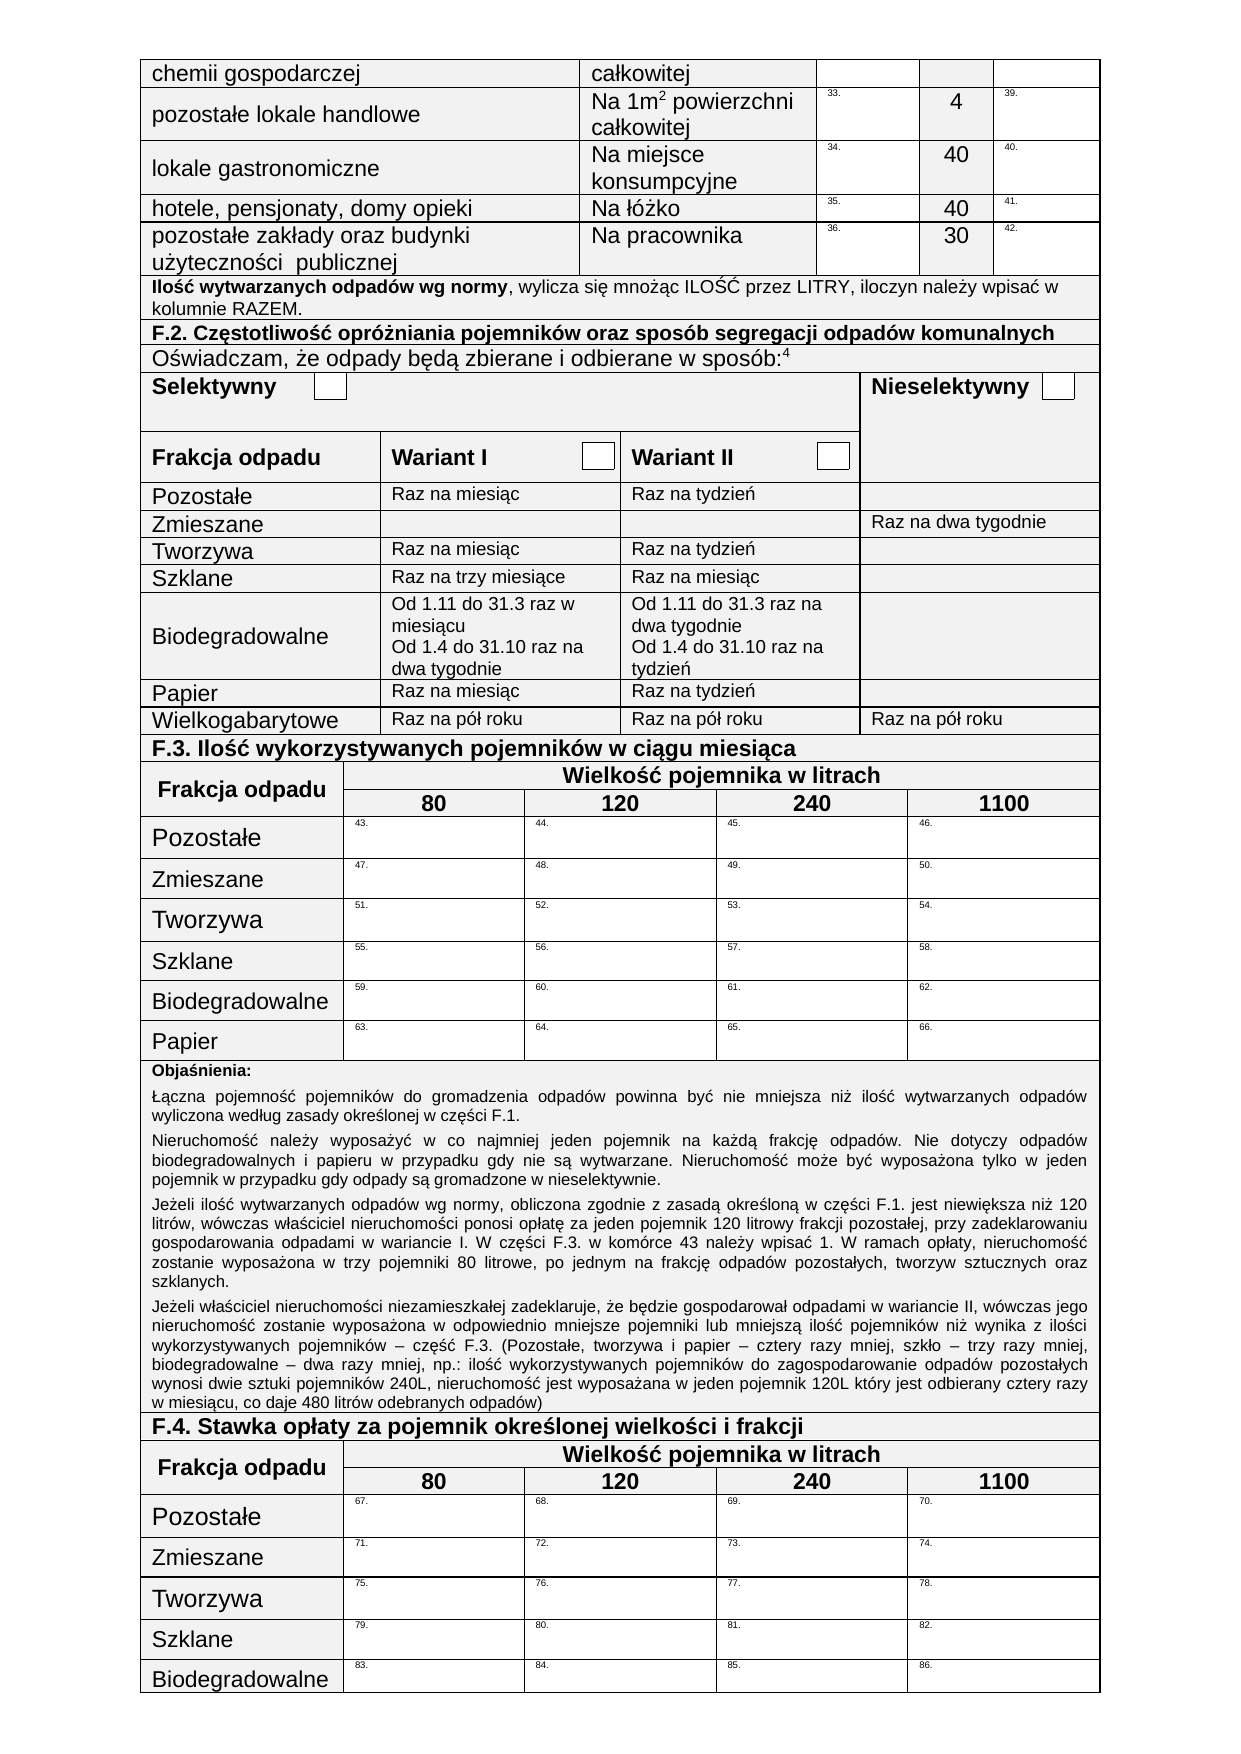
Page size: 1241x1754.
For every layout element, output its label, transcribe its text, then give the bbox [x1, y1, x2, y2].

table_cell Zmieszane [141, 1538, 343, 1576]
table_cell 48. [525, 859, 716, 898]
table_cell 33. [817, 88, 919, 140]
table_cell Raz na miesiąc [621, 565, 859, 592]
table_cell 68. [525, 1495, 716, 1537]
table_cell Tworzywa [141, 538, 380, 564]
table_cell Objaśnienia: Łączna pojemność pojemników do gromadzenia odpadów powinna być nie mniejsza niż ilość wytwarzanych odpadów wyliczona według zasady określonej w części F.1. Nieruchomość należy wyposażyć w co najmniej jeden pojemnik na każdą frakcję odpadów. Nie dotyczy odpadów biodegradowalnych i papieru w przypadku gdy nie są wytwarzane. Nieruchomość może być wyposażona tylko w jeden pojemnik w przypadku gdy odpady są gromadzone w nieselektywnie. Jeżeli ilość wytwarzanych odpadów wg normy, obliczona zgodnie z zasadą określoną w części F.1. jest niewiększa niż 120 litrów, wówczas właściciel nieruchomości ponosi opłatę za jeden pojemnik 120 litrowy frakcji pozostałej, przy zadeklarowaniu gospodarowania odpadami w wariancie I. W części F.3. w komórce 43 należy wpisać 1. W ramach opłaty, nieruchomość zostanie wyposażona w trzy pojemniki 80 litrowe, po jednym na frakcję odpadów pozostałych, tworzyw sztucznych oraz szklanych. Jeżeli właściciel nieruchomości niezamieszkałej zadeklaruje, że będzie gospodarował odpadami w wariancie II, wówczas jego nieruchomość zostanie wyposażona w odpowiednio mniejsze pojemniki lub mniejszą ilość pojemników niż wynika z ilości wykorzystywanych pojemników – część F.3. (Pozostałe, tworzywa i papier – cztery razy mniej, szkło – trzy razy mniej, biodegradowalne – dwa razy mniej, np.: ilość wykorzystywanych pojemników do zagospodarowanie odpadów pozostałych wynosi dwie sztuki pojemników 240L, nieruchomość jest wyposażana w jeden pojemnik 120L który jest odbierany cztery razy w miesiącu, co daje 480 litrów odebranych odpadów) [141, 1061, 1099, 1412]
table_cell Papier [141, 680, 380, 706]
table_cell Pozostałe [141, 483, 380, 509]
table_cell Wielkogabarytowe [141, 708, 380, 734]
table_cell Od 1.11 do 31.3 raz na dwa tygodnie Od 1.4 do 31.10 raz na tydzień [621, 593, 859, 679]
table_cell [580, 60, 816, 87]
table_cell 64. [525, 1021, 716, 1060]
table_cell 6 [920, 60, 993, 87]
table_cell 52. [525, 899, 716, 941]
table_cell Papier [141, 1021, 343, 1060]
table_cell Wariant II [621, 432, 859, 482]
table_cell Pozostałe [141, 1495, 343, 1537]
table_cell 79. [344, 1620, 524, 1659]
table_cell 46. [908, 817, 1099, 858]
table_cell 47. [344, 859, 524, 898]
table_cell 61. [717, 981, 907, 1020]
table_cell Szklane [141, 1620, 343, 1659]
table_cell 40. [994, 141, 1099, 194]
table_cell 72. [525, 1538, 716, 1576]
table_cell Nieselektywny [861, 373, 1099, 482]
table_cell 120 [525, 790, 716, 816]
table_cell 58. [908, 942, 1099, 980]
table_cell 53. [717, 899, 907, 941]
table_cell Tworzywa [141, 1578, 343, 1619]
table_cell Raz na miesiąc [381, 538, 620, 564]
table_cell Oświadczam, że odpady będą zbierane i odbierane w sposób:4 [141, 345, 1099, 372]
table_cell 40 [920, 141, 993, 194]
table_cell 74. [908, 1538, 1099, 1576]
table_cell Frakcja odpadu [141, 1441, 343, 1494]
table_cell 45. [717, 817, 907, 858]
table_cell 42. [994, 223, 1099, 275]
table_cell 84. [525, 1660, 716, 1692]
table_cell 60. [525, 981, 716, 1020]
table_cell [141, 60, 579, 87]
table_cell 59. [344, 981, 524, 1020]
table_cell 57. [717, 942, 907, 980]
table_cell 49. [717, 859, 907, 898]
table_cell Raz na tydzień [621, 680, 859, 706]
table_cell 35. [817, 195, 919, 221]
table_cell 80 [344, 790, 524, 816]
table_cell Tworzywa [141, 899, 343, 941]
table_cell 55. [344, 942, 524, 980]
table_cell 44. [525, 817, 716, 858]
table_cell 43. [344, 817, 524, 858]
table_cell 36. [817, 223, 919, 275]
table_cell [381, 511, 620, 537]
table_cell Selektywny [141, 373, 859, 431]
table_cell Zmieszane [141, 859, 343, 898]
table_cell 56. [525, 942, 716, 980]
table_cell Biodegradowalne [141, 1660, 343, 1692]
table_cell F.3. Ilość wykorzystywanych pojemników w ciągu miesiąca [141, 735, 1099, 761]
table_cell 78. [908, 1578, 1099, 1619]
table_cell Frakcja odpadu [141, 762, 343, 816]
table_cell 66. [908, 1021, 1099, 1060]
table_cell Wielkość pojemnika w litrach [344, 1441, 1099, 1467]
table_cell Na miejsce konsumpcyjne [580, 141, 816, 194]
table_cell Na pracownika [580, 223, 816, 275]
table_cell Raz na tydzień [621, 483, 859, 509]
table_cell 40 [920, 195, 993, 221]
table_cell Pozostałe [141, 817, 343, 858]
table_cell 80 [344, 1468, 524, 1494]
table_cell [861, 680, 1099, 706]
table_cell [861, 538, 1099, 564]
table_cell 86. [908, 1660, 1099, 1692]
table_cell [861, 483, 1099, 509]
table_cell 85. [717, 1660, 907, 1692]
table_cell 69. [717, 1495, 907, 1537]
table_cell hotele, pensjonaty, domy opieki [141, 195, 579, 221]
table_cell Wariant I [381, 432, 620, 482]
table_cell Raz na tydzień [621, 538, 859, 564]
table_cell Biodegradowalne [141, 981, 343, 1020]
table_cell F.4. Stawka opłaty za pojemnik określonej wielkości i frakcji [141, 1413, 1099, 1439]
table_cell F.2. Częstotliwość opróżniania pojemników oraz sposób segregacji odpadów komunalnych [141, 320, 1099, 344]
table_cell [861, 593, 1099, 679]
table_cell 1100 [908, 790, 1099, 816]
table_cell Na łóżko [580, 195, 816, 221]
table_cell 38. [994, 60, 1099, 87]
table_cell Szklane [141, 565, 380, 592]
table_cell Szklane [141, 942, 343, 980]
table_cell 75. [344, 1578, 524, 1619]
table_cell 67. [344, 1495, 524, 1537]
table_cell 51. [344, 899, 524, 941]
table_cell [861, 565, 1099, 592]
table_cell 63. [344, 1021, 524, 1060]
table_cell 81. [717, 1620, 907, 1659]
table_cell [580, 88, 816, 140]
table_cell Raz na pół roku [381, 708, 620, 734]
table_cell Zmieszane [141, 511, 380, 537]
table_cell 70. [908, 1495, 1099, 1537]
table_cell Wielkość pojemnika w litrach [344, 762, 1099, 789]
table_cell Od 1.11 do 31.3 raz w miesiącu Od 1.4 do 31.10 raz na dwa tygodnie [381, 593, 620, 679]
table_cell lokale gastronomiczne [141, 141, 579, 194]
table_cell Raz na pół roku [621, 708, 859, 734]
table_cell 73. [717, 1538, 907, 1576]
table_cell 76. [525, 1578, 716, 1619]
table_cell 71. [344, 1538, 524, 1576]
table_cell 77. [717, 1578, 907, 1619]
table_cell [621, 511, 859, 537]
table_cell pozostałe lokale handlowe [141, 88, 579, 140]
table_cell pozostałe zakłady oraz budynki użyteczności publicznej [141, 223, 579, 275]
table_cell 83. [344, 1660, 524, 1692]
table_cell Frakcja odpadu [141, 432, 380, 482]
table_cell 50. [908, 859, 1099, 898]
table_cell 39. [994, 88, 1099, 140]
table_cell 32. [817, 60, 919, 87]
table_cell 30 [920, 223, 993, 275]
table_cell 240 [717, 1468, 907, 1494]
table_cell 65. [717, 1021, 907, 1060]
table_cell Raz na dwa tygodnie [861, 511, 1099, 537]
table_cell 41. [994, 195, 1099, 221]
table_cell Raz na miesiąc [381, 483, 620, 509]
table_cell 82. [908, 1620, 1099, 1659]
table_cell 120 [525, 1468, 716, 1494]
table_cell Ilość wytwarzanych odpadów wg normy, wylicza się mnożąc ILOŚĆ przez LITRY, iloczyn należy wpisać w kolumnie RAZEM. [141, 276, 1099, 319]
table_cell 1100 [908, 1468, 1099, 1494]
table_cell 62. [908, 981, 1099, 1020]
table_cell Raz na trzy miesiące [381, 565, 620, 592]
table_cell Biodegradowalne [141, 593, 380, 679]
table_cell Raz na miesiąc [381, 680, 620, 706]
table_cell 80. [525, 1620, 716, 1659]
table_cell 34. [817, 141, 919, 194]
table_cell 54. [908, 899, 1099, 941]
table_cell 240 [717, 790, 907, 816]
table_cell Raz na pół roku [861, 708, 1099, 734]
table_cell 4 [920, 88, 993, 140]
